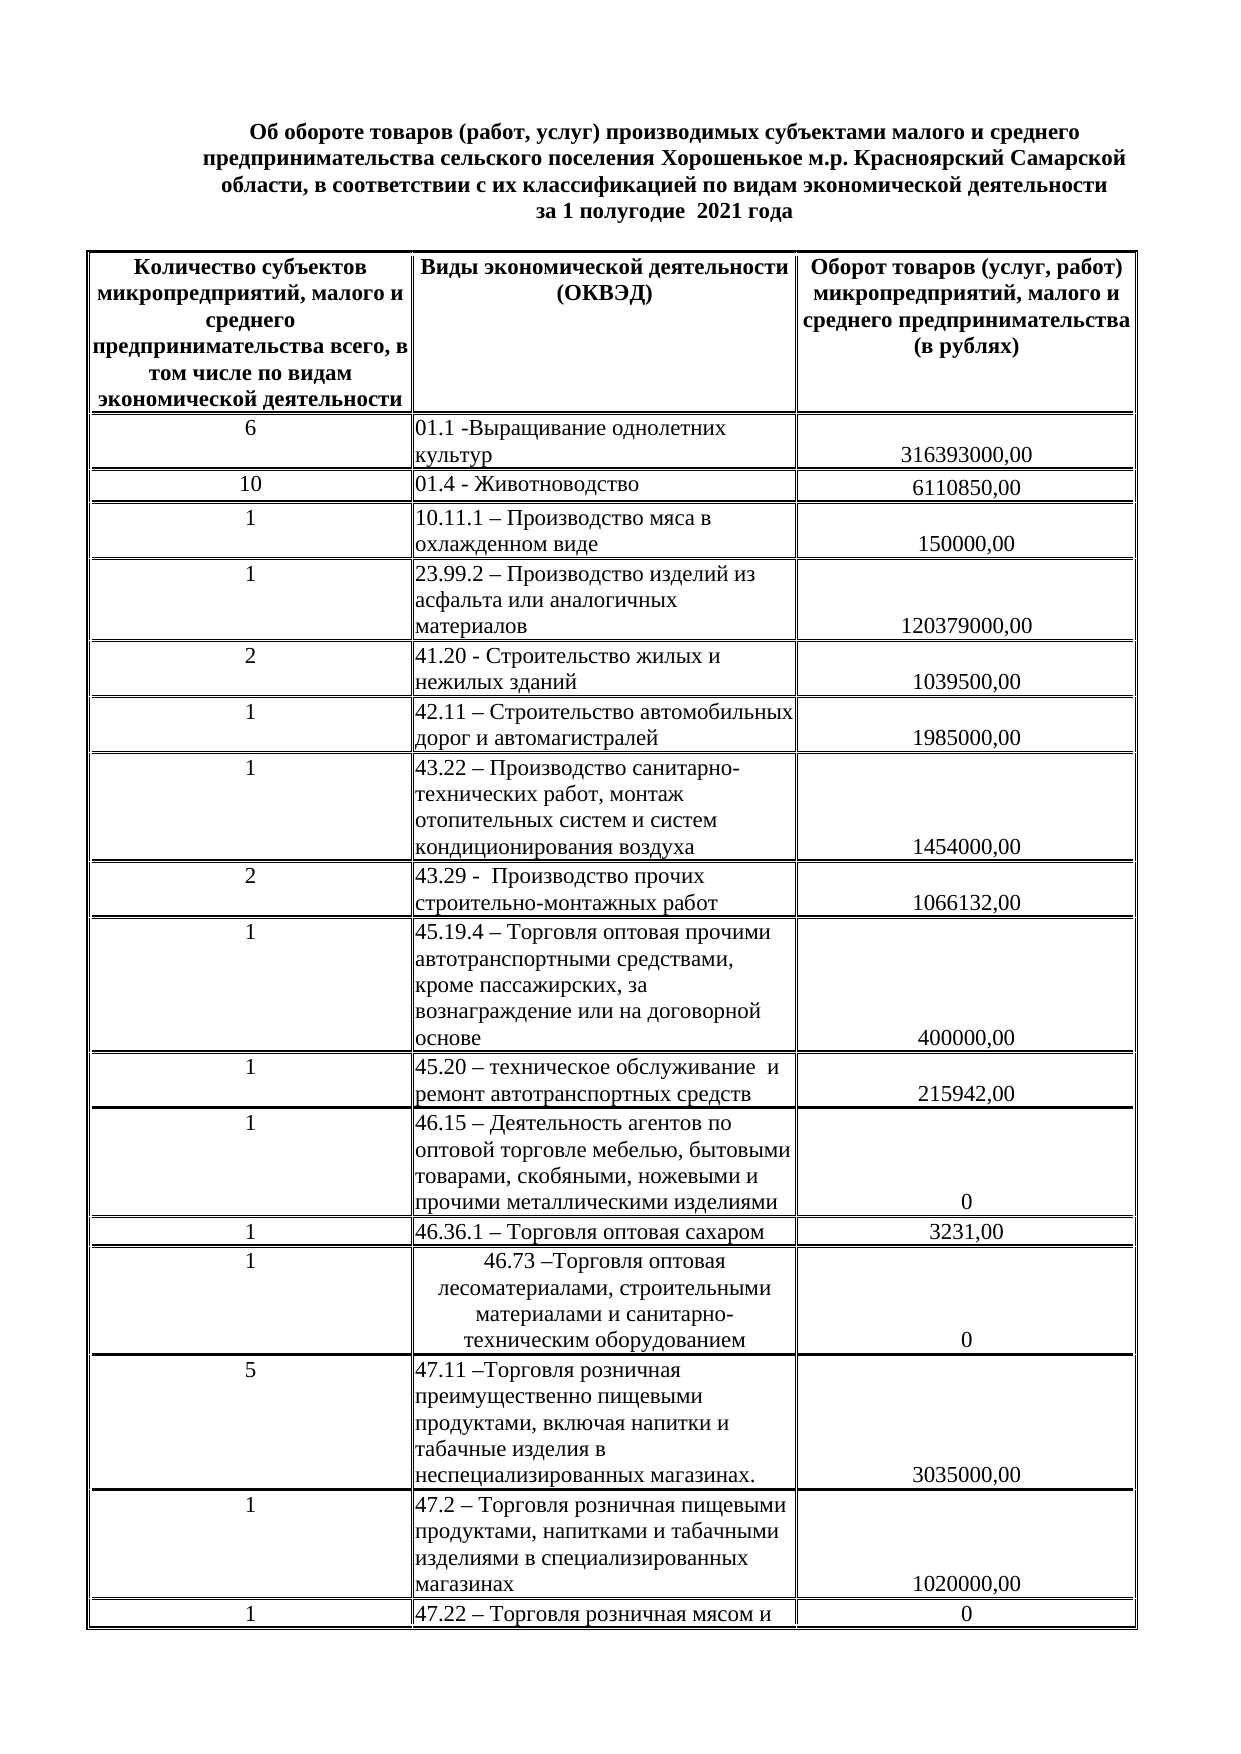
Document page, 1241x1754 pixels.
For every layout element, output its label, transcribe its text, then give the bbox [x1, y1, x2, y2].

table_cell 45.20 – техническое обслуживание и ремонт автотранспортных средств [414, 1054, 795, 1106]
table_cell 1 [90, 1106, 411, 1215]
table_cell 1039500,00 [797, 639, 1136, 694]
table_cell 1066132,00 [798, 859, 1135, 915]
table_cell 0 [798, 1244, 1135, 1353]
table_cell 1454000,00 [797, 751, 1136, 859]
table_cell 43.29 - Производство прочих строительно-монтажных работ [414, 863, 795, 915]
table_cell 120379000,00 [798, 556, 1135, 639]
table_cell 1 [88, 1597, 413, 1626]
table_cell 46.73 –Торговля оптовая лесоматериалами, строительными материалами и санитарно-техническим оборудованием [414, 1248, 795, 1353]
table_cell 1 [90, 556, 411, 639]
table_cell 10.11.1 – Производство мяса в охлажденном виде [414, 504, 795, 556]
table_cell 42.11 – Строительство автомобильных дорог и автомагистралей [414, 698, 795, 751]
table_cell 43.22 – Производство санитарно-технических работ, монтаж отопительных систем и систем кондиционирования воздуха [414, 754, 795, 859]
table_cell 47.2 – Торговля розничная пищевыми продуктами, напитками и табачными изделиями в специализированных магазинах [414, 1491, 795, 1597]
table_cell 1 [90, 915, 411, 1050]
table_cell 0 [797, 1597, 1136, 1626]
table_cell 3231,00 [797, 1215, 1136, 1244]
table_cell 23.99.2 – Производство изделий из асфальта или аналогичных материалов [414, 560, 795, 639]
table_cell 1 [90, 500, 411, 556]
table_cell 1 [88, 1215, 413, 1244]
table_cell 01.4 - Животноводство [414, 471, 795, 500]
table_cell 1 [90, 1050, 411, 1106]
table_cell 2 [90, 859, 411, 915]
table_cell 1 [88, 1488, 411, 1597]
table_cell 316393000,00 [798, 411, 1135, 467]
table_cell 1 [90, 1244, 411, 1353]
table_cell 215942,00 [798, 1050, 1135, 1106]
table_header Оборот товаров (услуг, работ) микропредприятий, малого и среднего предпринимательства (в рублях) [797, 253, 1135, 411]
table_cell 1985000,00 [798, 695, 1135, 751]
table_cell 10 [90, 467, 411, 500]
table_cell 6110850,00 [798, 467, 1135, 500]
table_header Количество субъектов микропредприятий, малого и среднего предпринимательства всего, в том числе по видам экономической деятельности [90, 253, 413, 411]
table_cell 46.36.1 – Торговля оптовая сахаром [414, 1218, 795, 1244]
table_cell 47.11 –Торговля розничная преимущественно пищевыми продуктами, включая напитки и табачные изделия в неспециализированных магазинах. [414, 1356, 795, 1488]
table_cell 41.20 - Строительство жилых и нежилых зданий [414, 642, 795, 694]
text за 1 полугодие 2021 года [177, 197, 1152, 223]
table_cell 6 [90, 411, 411, 467]
text Об обороте товаров (работ, услуг) производимых субъектами малого и среднего предпринимательства сельского поселения Хорошенькое м.р. Красноярский Самарской области, в соответствии с их классификацией по видам экономической деятельности [177, 118, 1152, 197]
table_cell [413, 1600, 797, 1626]
table_cell 2 [88, 639, 413, 694]
table_cell 1 [88, 751, 413, 859]
table_cell 5 [88, 1353, 411, 1488]
table_cell 46.15 – Деятельность агентов по оптовой торговле мебелью, бытовыми товарами, скобяными, ножевыми и прочими металлическими изделиями [414, 1109, 795, 1215]
table_cell 1020000,00 [798, 1488, 1136, 1597]
table_cell 0 [798, 1106, 1135, 1215]
table_header Виды экономической деятельности (ОКВЭД) [413, 253, 797, 411]
table_cell 3035000,00 [798, 1353, 1136, 1488]
table_cell 45.19.4 – Торговля оптовая прочими автотранспортными средствами, кроме пассажирских, за вознаграждение или на договорной основе [414, 919, 795, 1050]
table_cell 1 [90, 695, 411, 751]
table_cell 400000,00 [798, 915, 1135, 1050]
table_cell 150000,00 [798, 500, 1135, 556]
table_cell 01.1 -Выращивание однолетних культур [414, 415, 795, 467]
